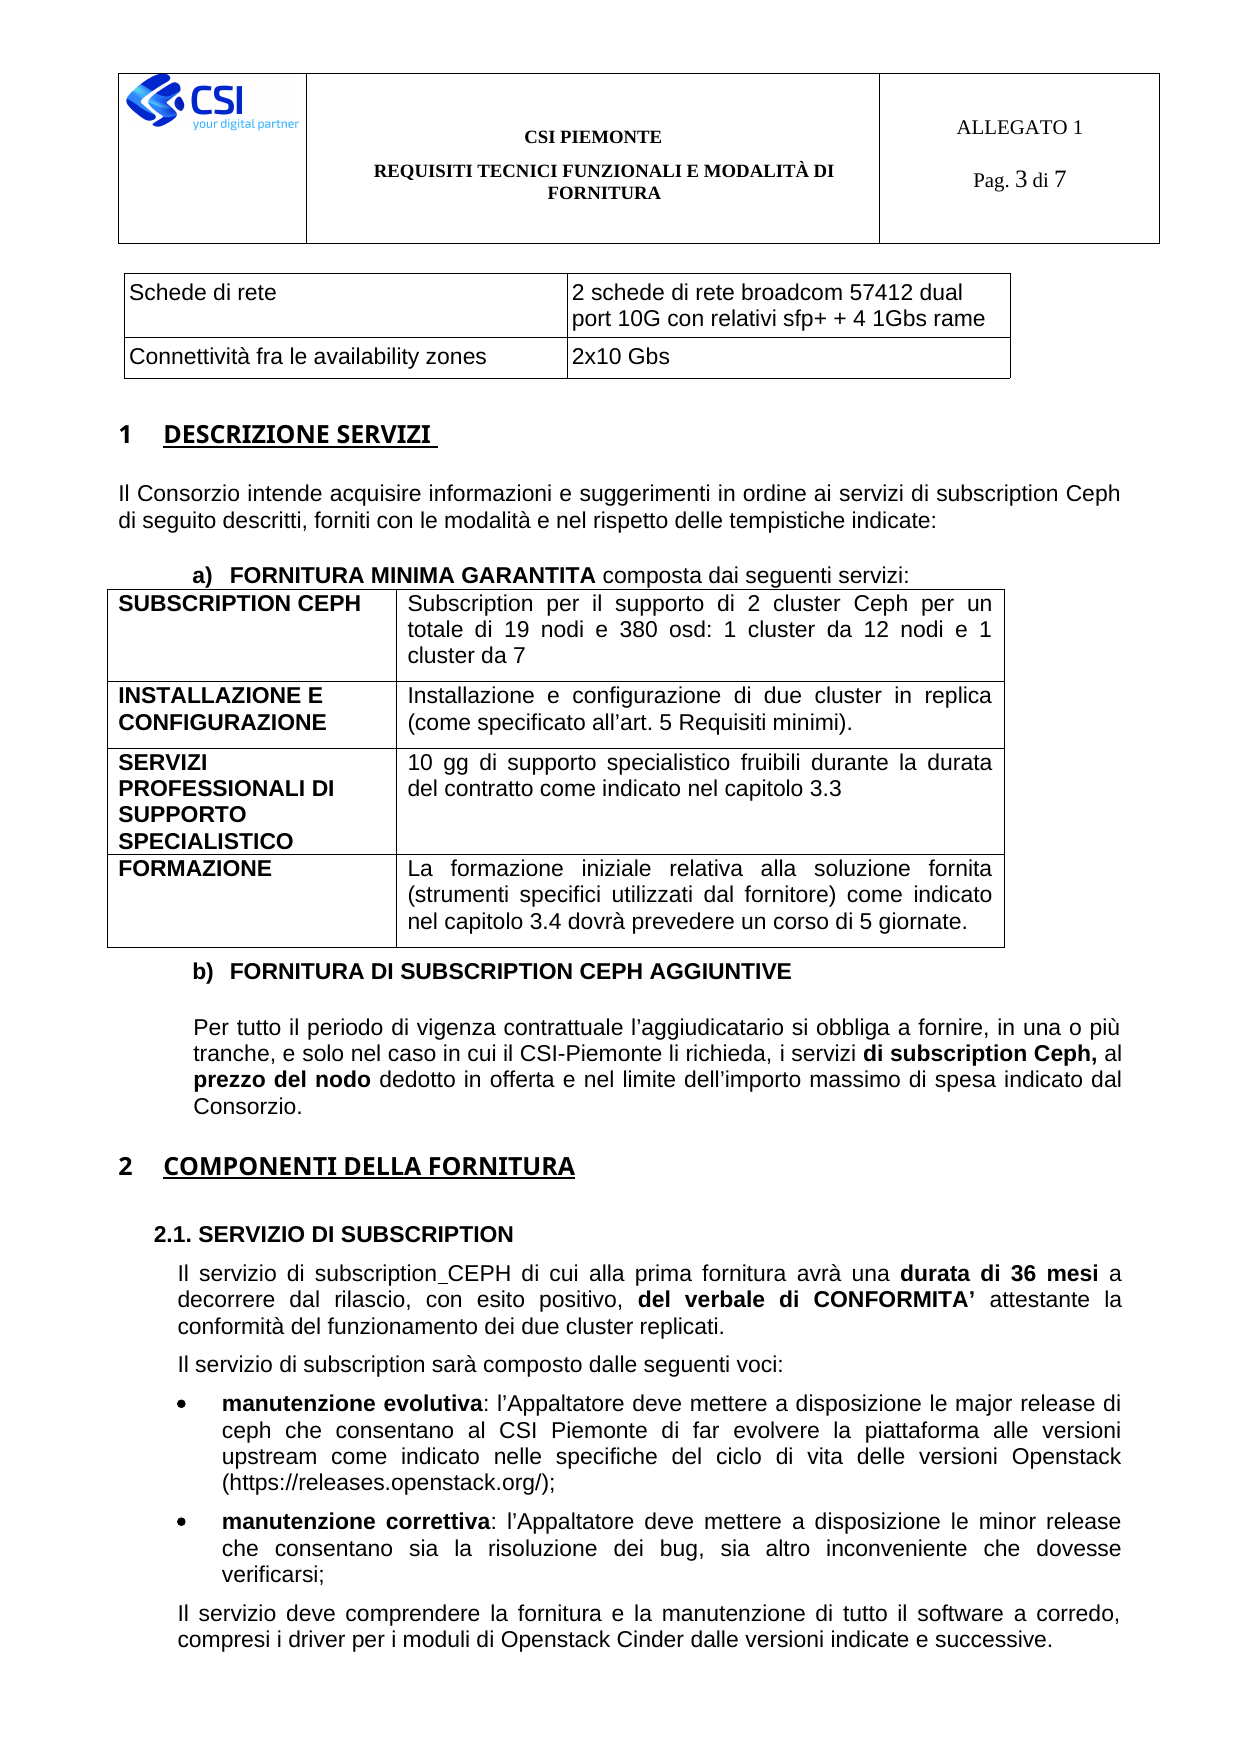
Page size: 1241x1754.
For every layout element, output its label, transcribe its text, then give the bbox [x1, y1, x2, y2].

list FORNITURA MINIMA GARANTITA composta dai seguenti servizi: [192, 562, 1122, 589]
list manutenzione evolutiva: l’Appaltatore deve mettere a disposizione le major release di ceph che consentano al CSI Piemonte di far evolvere la piattaforma alle versioni upstream come indicato nelle specifiche del ciclo di vita delle versioni Openstack (https://releases.openstack.org/); [177, 1390, 1122, 1496]
table_header SUBSCRIPTION CEPH [108, 590, 396, 681]
table_cell Installazione e configurazione di due cluster in replica (come specificato all’art. 5 Requisiti minimi). [397, 682, 1004, 747]
picture [126, 74, 299, 131]
text Il servizio di subscription sarà composto dalle seguenti voci: [177, 1351, 1122, 1378]
list manutenzione correttiva: l’Appaltatore deve mettere a disposizione le minor release che consentano sia la risoluzione dei bug, sia altro inconveniente che dovesse verificarsi; [177, 1508, 1122, 1587]
text Il Consorzio intende acquisire informazioni e suggerimenti in ordine ai servizi di subscription Ceph di seguito descritti, forniti con le modalità e nel rispetto delle tempistiche indicate: [118, 480, 1122, 533]
text Il servizio deve comprendere la fornitura e la manutenzione di tutto il software a corredo, compresi i driver per i moduli di Openstack Cinder dalle versioni indicate e successive. [177, 1600, 1122, 1652]
table_cell 2x10 Gbs [568, 338, 1010, 378]
subtitle COMPONENTI DELLA FORNITURA [118, 1148, 1122, 1182]
table_cell Schede di rete [125, 274, 567, 337]
table_cell Connettività fra le availability zones [125, 338, 567, 378]
table_cell La formazione iniziale relativa alla soluzione fornita (strumenti specifici utilizzati dal fornitore) come indicato nel capitolo 3.4 dovrà prevedere un corso di 5 giornate. [397, 855, 1004, 947]
table_header Subscription per il supporto di 2 cluster Ceph per un totale di 19 nodi e 380 osd: 1 cluster da 12 nodi e 1 cluster da 7 [397, 590, 1004, 681]
list FORNITURA DI SUBSCRIPTION CEPH AGGIUNTIVE [192, 958, 1122, 984]
text Per tutto il periodo di vigenza contrattuale l’aggiudicatario si obbliga a fornire, in una o più tranche, e solo nel caso in cui il CSI-Piemonte li richieda, i servizi di subscription Ceph, al prezzo del nodo dedotto in offerta e nel limite dell’importo massimo di spesa indicato dal Consorzio. [193, 1013, 1122, 1119]
table_cell INSTALLAZIONE E CONFIGURAZIONE [108, 682, 396, 747]
table_cell SERVIZI PROFESSIONALI DI SUPPORTO SPECIALISTICO [108, 749, 396, 854]
table_cell FORMAZIONE [108, 855, 396, 947]
table_cell 2 schede di rete broadcom 57412 dual port 10G con relativi sfp+ + 4 1Gbs rame [568, 274, 1010, 337]
subtitle DESCRIZIONE SERVIZI [118, 417, 1122, 451]
subtitle 2.1. SERVIZIO DI SUBSCRIPTION [153, 1221, 1122, 1247]
text Il servizio di subscription CEPH di cui alla prima fornitura avrà una durata di 36 mesi a decorrere dal rilascio, con esito positivo, del verbale di CONFORMITA’ attestante la conformità del funzionamento dei due cluster replicati. [177, 1260, 1122, 1339]
table_cell 10 gg di supporto specialistico fruibili durante la durata del contratto come indicato nel capitolo 3.3 [397, 749, 1004, 854]
